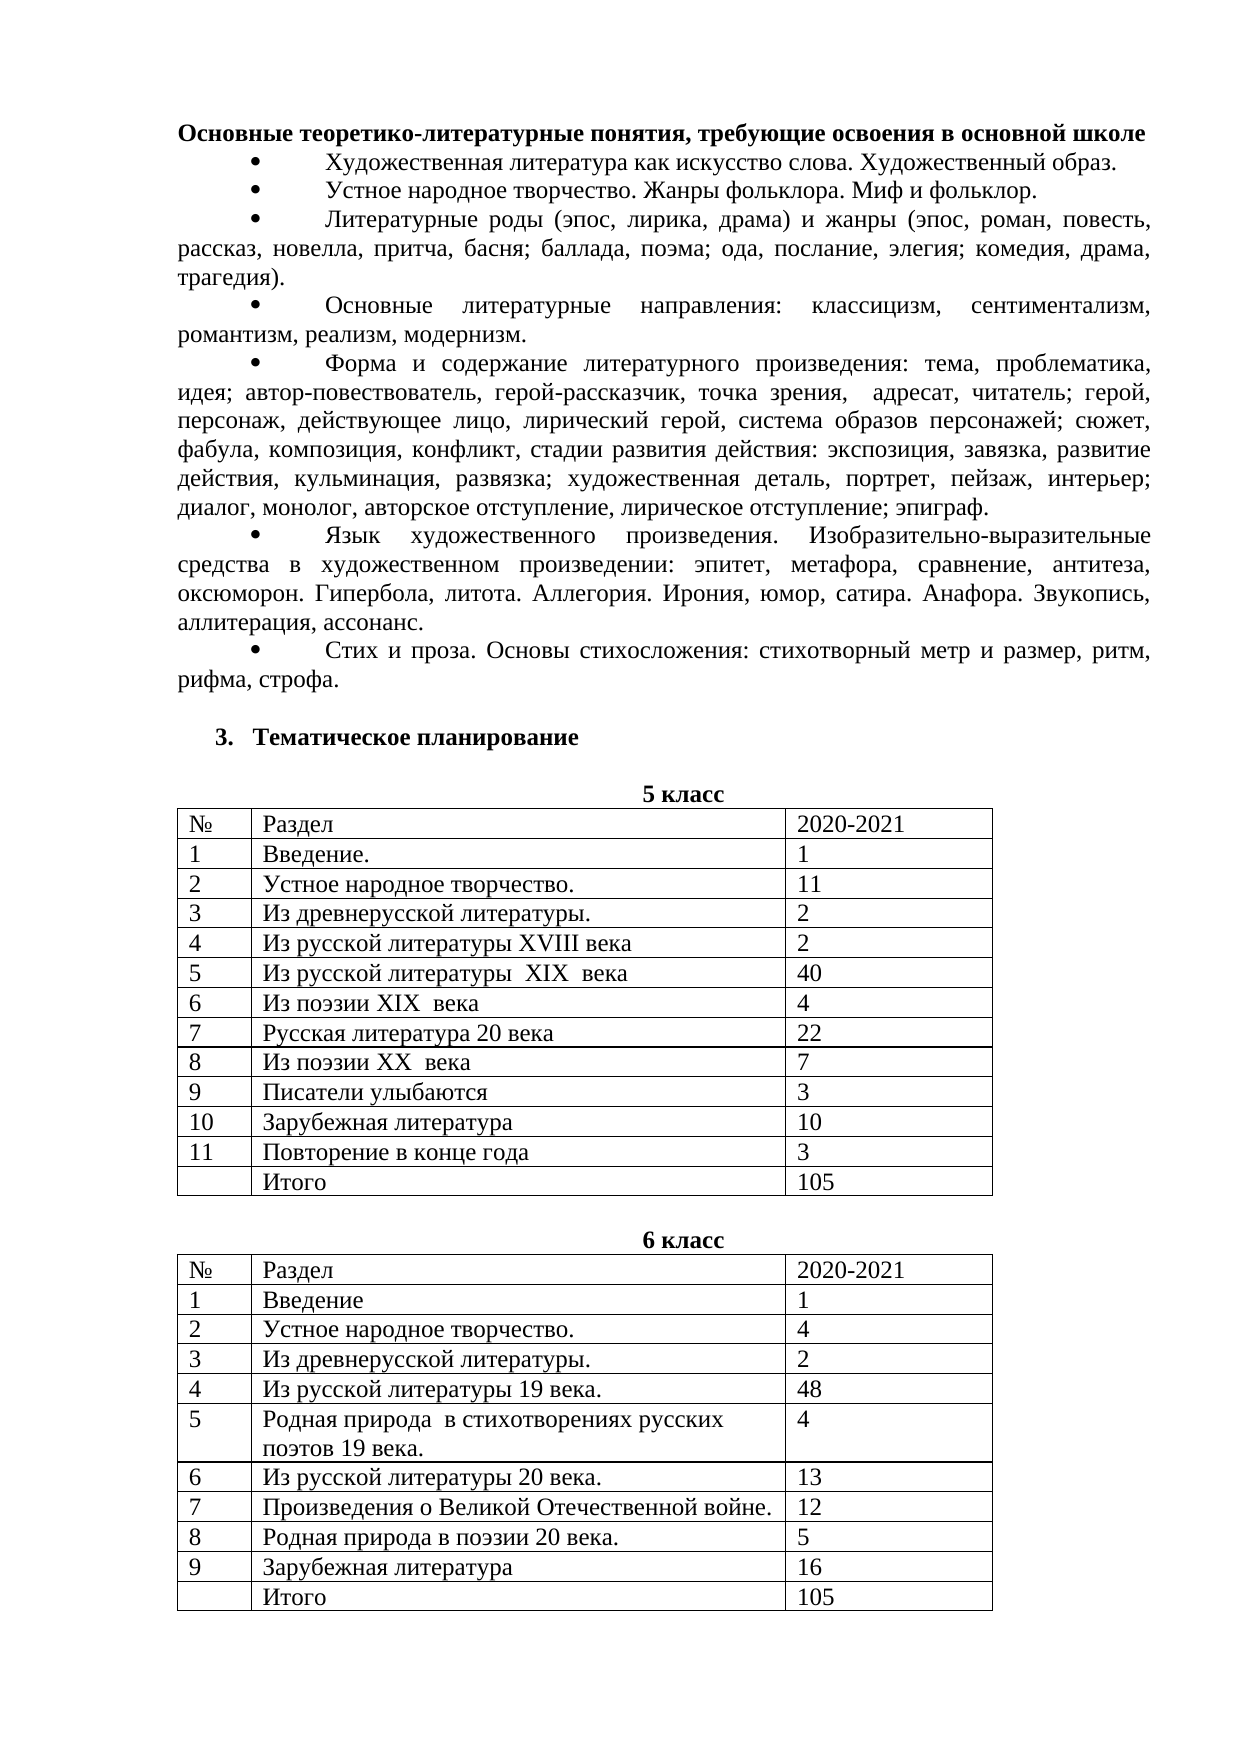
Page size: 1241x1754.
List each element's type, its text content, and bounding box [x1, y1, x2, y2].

table_cell Введение. [252, 839, 785, 868]
table_cell 11 [786, 869, 992, 897]
table_cell 11 [178, 1137, 251, 1166]
table_cell 7 [786, 1048, 992, 1076]
table_cell Русская литература 20 века [252, 1018, 785, 1046]
table_cell 4 [178, 1374, 251, 1403]
table_cell 9 [178, 1552, 251, 1581]
list Стих и проза. Основы стихосложения: стихотворный метр и размер, ритм, рифма, строфа. [177, 636, 1152, 693]
text Основные теоретико-литературные понятия, требующие освоения в основной школе [177, 118, 1152, 147]
table_cell 3 [178, 899, 251, 927]
table_cell 10 [786, 1107, 992, 1136]
table_cell 7 [178, 1492, 251, 1521]
table_cell 1 [786, 1285, 992, 1313]
table_cell 2 [178, 1315, 251, 1343]
table_cell 3 [786, 1077, 992, 1106]
table_cell 22 [786, 1018, 992, 1046]
table_cell 2 [786, 1344, 992, 1373]
table_cell 10 [178, 1107, 251, 1136]
table_cell [178, 1582, 251, 1610]
table_cell 6 [178, 988, 251, 1017]
table_cell 12 [786, 1492, 992, 1521]
table_cell 2 [786, 928, 992, 957]
text 6 класс [215, 1225, 1152, 1254]
table_cell Из поэзии XX века [252, 1048, 785, 1076]
table_cell 2 [178, 869, 251, 897]
table_header № [178, 1255, 251, 1284]
table_cell Из русской литературы 20 века. [252, 1463, 785, 1491]
table_header 2020-2021 [786, 809, 992, 838]
table_cell Родная природа в поэзии 20 века. [252, 1522, 785, 1551]
table_cell Зарубежная литература [252, 1552, 785, 1581]
table_header 2020-2021 [786, 1255, 992, 1284]
table_cell 40 [786, 958, 992, 987]
table_cell 13 [786, 1463, 992, 1491]
table_cell Из древнерусской литературы. [252, 899, 785, 927]
table_cell 6 [178, 1463, 251, 1491]
table_cell 5 [786, 1522, 992, 1551]
table_cell 4 [786, 1315, 992, 1343]
list Литературные роды (эпос, лирика, драма) и жанры (эпос, роман, повесть, рассказ, новелла, притча, басня; баллада, поэма; ода, послание, элегия; комедия, драма, трагедия). [177, 204, 1152, 291]
table_cell 2 [786, 899, 992, 927]
text 5 класс [215, 779, 1152, 808]
list Язык художественного произведения. Изобразительно-выразительные средства в художественном произведении: эпитет, метафора, сравнение, антитеза, оксюморон. Гипербола, литота. Аллегория. Ирония, юмор, сатира. Анафора. Звукопись, аллитерация, ассонанс. [177, 521, 1152, 636]
table_cell 3 [786, 1137, 992, 1166]
table_cell 3 [178, 1344, 251, 1373]
table_cell 1 [178, 839, 251, 868]
table_cell 105 [786, 1167, 992, 1195]
table_cell Итого [252, 1167, 785, 1195]
table_header Раздел [252, 809, 785, 838]
list Устное народное творчество. Жанры фольклора. Миф и фольклор. [177, 176, 1152, 204]
table_cell 48 [786, 1374, 992, 1403]
table_header Раздел [252, 1255, 785, 1284]
table_cell Произведения о Великой Отечественной войне. [252, 1492, 785, 1521]
table_cell Писатели улыбаются [252, 1077, 785, 1106]
table_cell Из русской литературы ХVIII века [252, 928, 785, 957]
table_cell Из русской литературы 19 века. [252, 1374, 785, 1403]
table_cell Устное народное творчество. [252, 869, 785, 897]
table_cell Введение [252, 1285, 785, 1313]
table_cell [178, 1167, 251, 1195]
table_cell Итого [252, 1582, 785, 1610]
table_cell 1 [178, 1285, 251, 1313]
table_cell 4 [786, 1404, 992, 1461]
table_cell 5 [178, 958, 251, 987]
table_header № [178, 809, 251, 838]
table_cell Родная природа в стихотворениях русских поэтов 19 века. [252, 1404, 785, 1461]
list Основные литературные направления: классицизм, сентиментализм, романтизм, реализм, модернизм. [177, 291, 1152, 348]
table_cell 1 [786, 839, 992, 868]
table_cell 7 [178, 1018, 251, 1046]
table_cell 9 [178, 1077, 251, 1106]
table_cell 4 [178, 928, 251, 957]
table_cell 16 [786, 1552, 992, 1581]
table_cell 105 [786, 1582, 992, 1610]
table_cell 5 [178, 1404, 251, 1461]
table_cell 8 [178, 1522, 251, 1551]
table_cell Из русской литературы XIX века [252, 958, 785, 987]
list Тематическое планирование [215, 722, 1152, 751]
table_cell Из древнерусской литературы. [252, 1344, 785, 1373]
list Художественная литература как искусство слова. Художественный образ. [177, 147, 1152, 176]
table_cell 4 [786, 988, 992, 1017]
table_cell 8 [178, 1048, 251, 1076]
list Форма и содержание литературного произведения: тема, проблематика, идея; автор-повествователь, герой-рассказчик, точка зрения, адресат, читатель; герой, персонаж, действующее лицо, лирический герой, система образов персонажей; сюжет, фабула, композиция, конфликт, стадии развития действия: экспозиция, завязка, развитие действия, кульминация, развязка; художественная деталь, портрет, пейзаж, интерьер; диалог, монолог, авторское отступление, лирическое отступление; эпиграф. [177, 348, 1152, 521]
table_cell Зарубежная литература [252, 1107, 785, 1136]
table_cell Повторение в конце года [252, 1137, 785, 1166]
table_cell Из поэзии XIX века [252, 988, 785, 1017]
table_cell Устное народное творчество. [252, 1315, 785, 1343]
